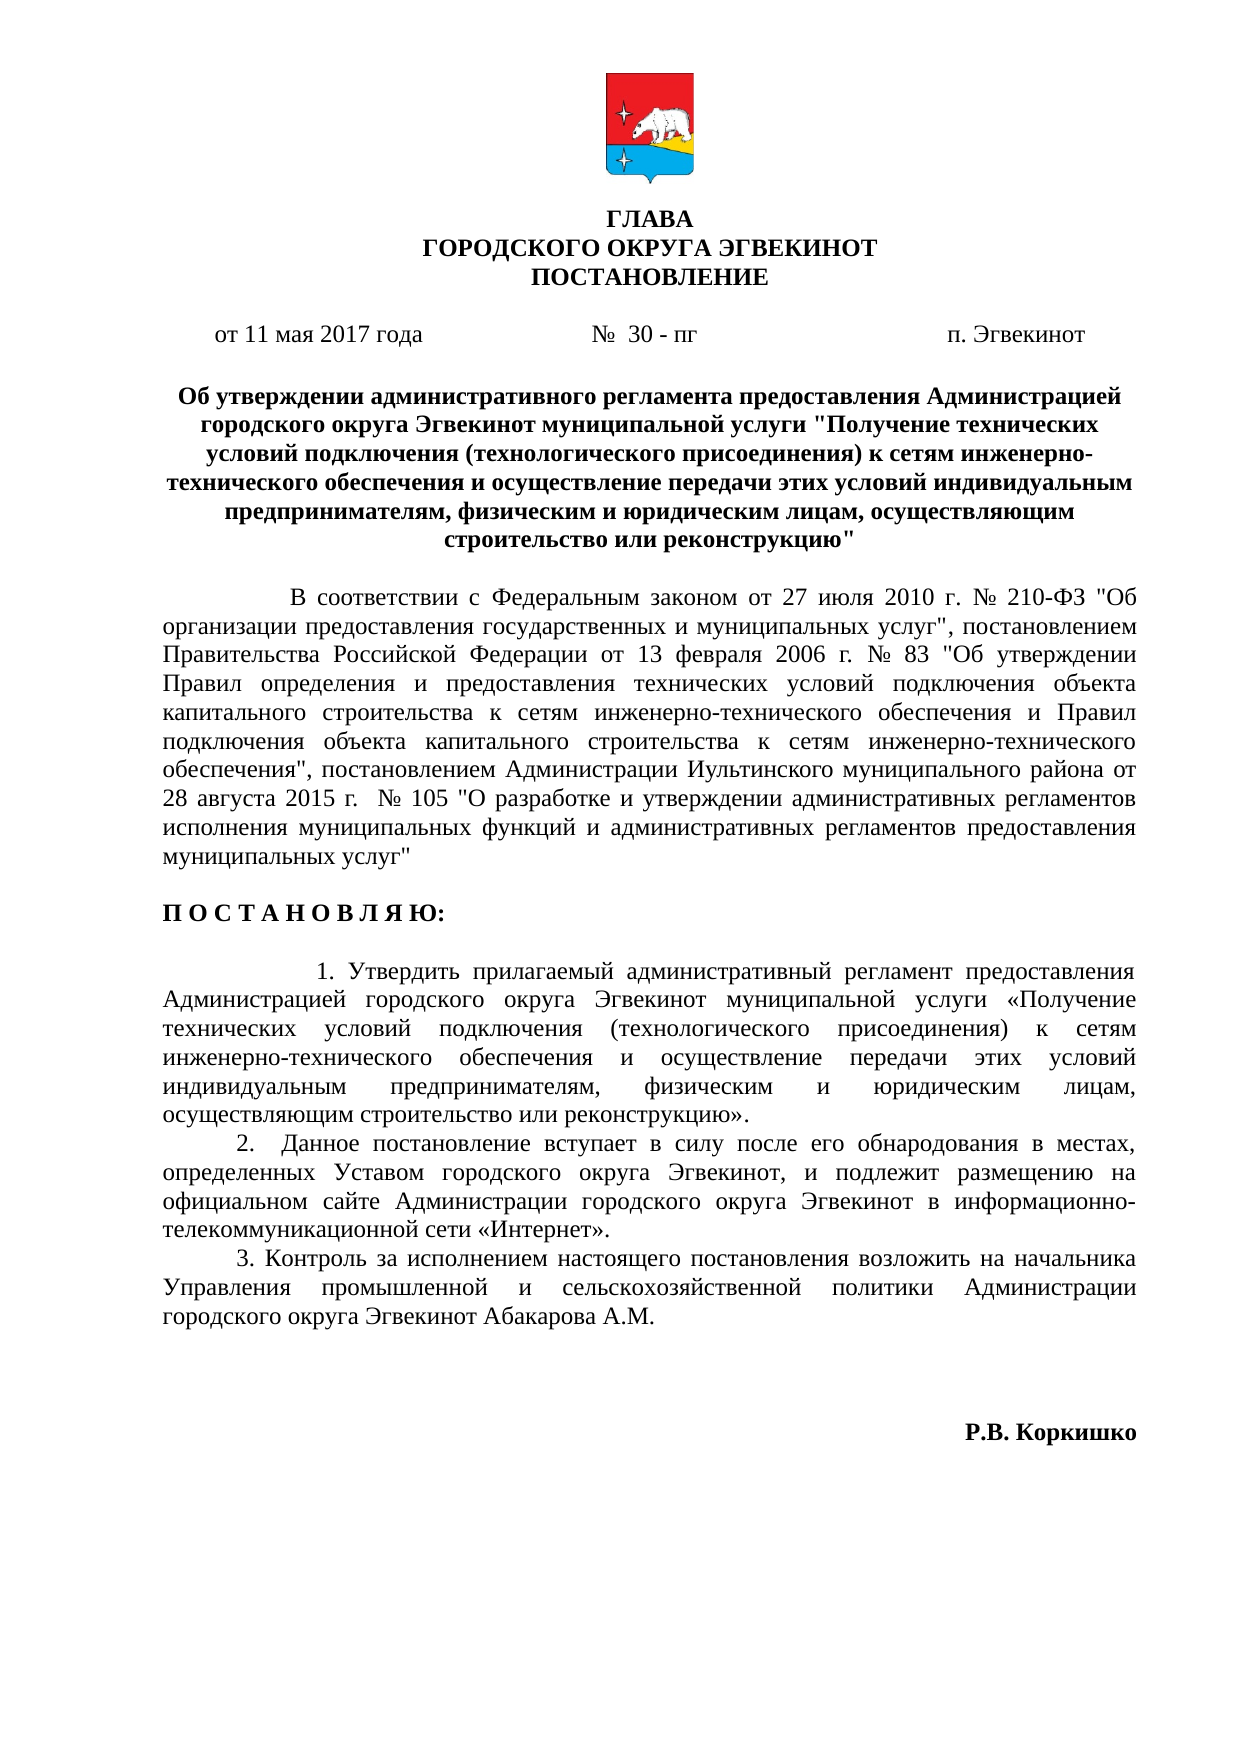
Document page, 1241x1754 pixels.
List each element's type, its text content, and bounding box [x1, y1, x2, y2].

text П О С Т А Н О В Л Я Ю: [162, 898, 1137, 927]
text ГОРОДСКОГО ОКРУГА ЭГВЕКИНОТ [162, 233, 1137, 262]
text от 11 мая 2017 года № 30 - пг п. Эгвекинот [162, 319, 1137, 348]
text ГЛАВА [162, 204, 1137, 233]
picture [606, 169, 694, 184]
text 2. Данное постановление вступает в силу после его обнародования в местах, определенных Уставом городского округа Эгвекинот, и подлежит размещению на официальном сайте Администрации городского округа Эгвекинот в информационно-телекоммуникационной сети «Интернет». [162, 1128, 1137, 1243]
text ПОСТАНОВЛЕНИЕ [162, 262, 1137, 290]
subtitle В соответствии с Федеральным законом от 27 июля 2010 г. № 210-ФЗ "Об организации предоставления государственных и муниципальных услуг", постановлением Правительства Российской Федерации от 13 февраля 2006 г. № 83 "Об утверждении Правил определения и предоставления технических условий подключения объекта капитального строительства к сетям инженерно-технического обеспечения и Правил подключения объекта капитального строительства к сетям инженерно-технического обеспечения", постановлением Администрации Иультинского муниципального района от 28 августа 2015 г. № 105 "О разработке и утверждении административных регламентов исполнения муниципальных функций и административных регламентов предоставления муниципальных услуг" [162, 582, 1137, 869]
text Р.В. Коркишко [162, 1417, 1137, 1446]
text 1. Утвердить прилагаемый административный регламент предоставления Администрацией городского округа Эгвекинот муниципальной услуги «Получение технических условий подключения (технологического присоединения) к сетям инженерно-технического обеспечения и осуществление передачи этих условий индивидуальным предпринимателям, физическим и юридическим лицам, осуществляющим строительство или реконструкцию». [162, 956, 1137, 1128]
picture [606, 73, 694, 159]
text Об утверждении административного регламента предоставления Администрацией городского округа Эгвекинот муниципальной услуги "Получение технических условий подключения (технологического присоединения) к сетям инженерно-технического обеспечения и осуществление передачи этих условий индивидуальным предпринимателям, физическим и юридическим лицам, осуществляющим строительство или реконструкцию" [162, 381, 1137, 553]
text 3. Контроль за исполнением настоящего постановления возложить на начальника Управления промышленной и сельскохозяйственной политики Администрации городского округа Эгвекинот Абакарова А.М. [162, 1243, 1137, 1329]
picture [617, 155, 630, 163]
